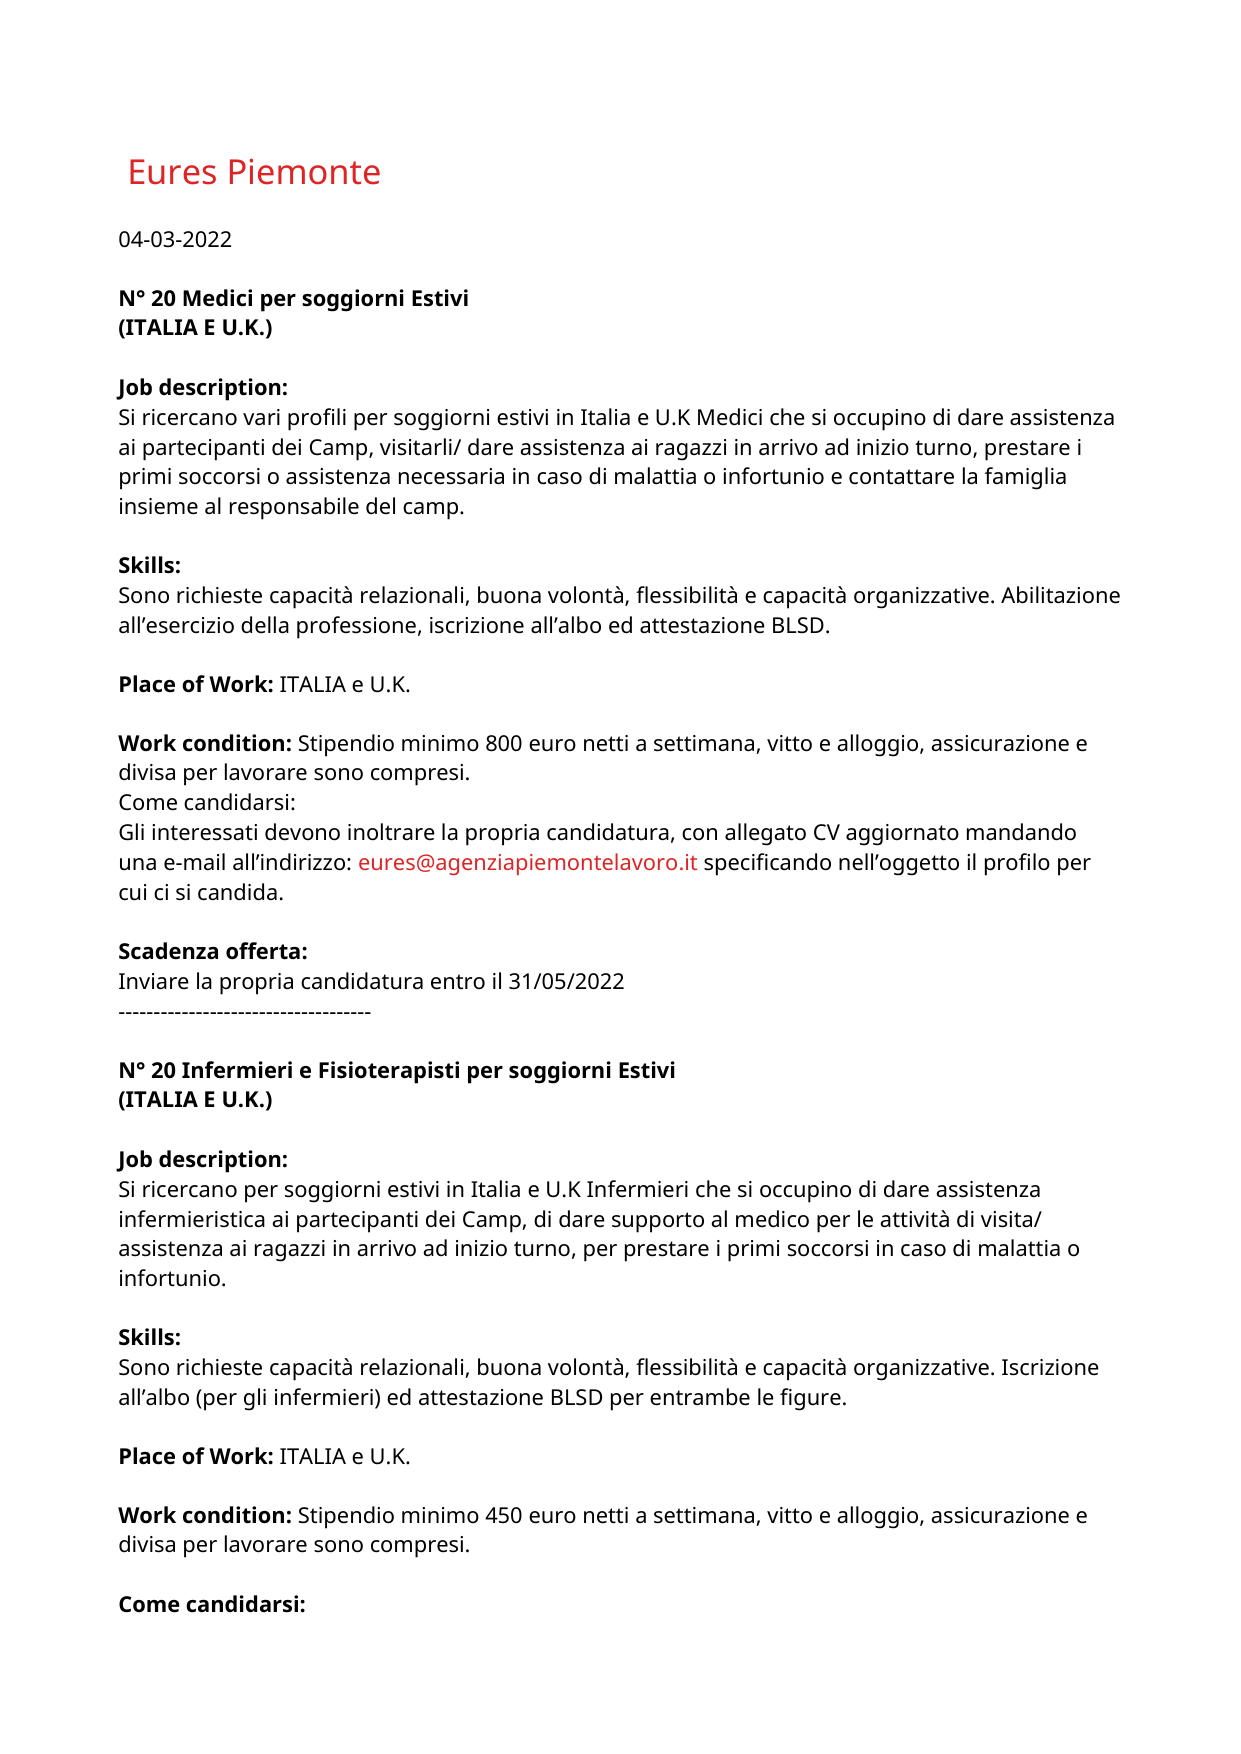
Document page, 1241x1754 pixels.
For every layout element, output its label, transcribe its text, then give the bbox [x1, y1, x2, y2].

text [118, 1500, 1122, 1619]
text Place of Work: ITALIA e U.K. [118, 669, 1122, 698]
text 04-03-2022 [118, 224, 1122, 253]
text Work condition: Stipendio minimo 800 euro netti a settimana, vitto e alloggio, assicurazione e divisa per lavorare sono compresi. Come candidarsi: Gli interessati devono inoltrare la propria candidatura, con allegato CV aggiornato mandando una e-mail all’indirizzo: eures@agenziapiemontelavoro.it specificando nell’oggetto il profilo per cui ci si candida. Scadenza offerta: Inviare la propria candidatura entro il 31/05/2022 ------------------------------------ [118, 728, 1122, 1026]
text N° 20 Medici per soggiorni Estivi (ITALIA E U.K.) Job description: Si ricercano vari profili per soggiorni estivi in Italia e U.K Medici che si occupino di dare assistenza ai partecipanti dei Camp, visitarli/ dare assistenza ai ragazzi in arrivo ad inizio turno, prestare i primi soccorsi o assistenza necessaria in caso di malattia o infortunio e contattare la famiglia insieme al responsabile del camp. [118, 283, 1122, 521]
text Eures Piemonte [118, 148, 1122, 194]
text Skills: Sono richieste capacità relazionali, buona volontà, flessibilità e capacità organizzative. Abilitazione all’esercizio della professione, iscrizione all’albo ed attestazione BLSD. [118, 550, 1122, 639]
text Skills: Sono richieste capacità relazionali, buona volontà, flessibilità e capacità organizzative. Iscrizione all’albo (per gli infermieri) ed attestazione BLSD per entrambe le figure. [118, 1322, 1122, 1412]
text N° 20 Infermieri e Fisioterapisti per soggiorni Estivi (ITALIA E U.K.) Job description: Si ricercano per soggiorni estivi in Italia e U.K Infermieri che si occupino di dare assistenza infermieristica ai partecipanti dei Camp, di dare supporto al medico per le attività di visita/ assistenza ai ragazzi in arrivo ad inizio turno, per prestare i primi soccorsi in caso di malattia o infortunio. [118, 1055, 1122, 1293]
text Place of Work: ITALIA e U.K. [118, 1441, 1122, 1471]
